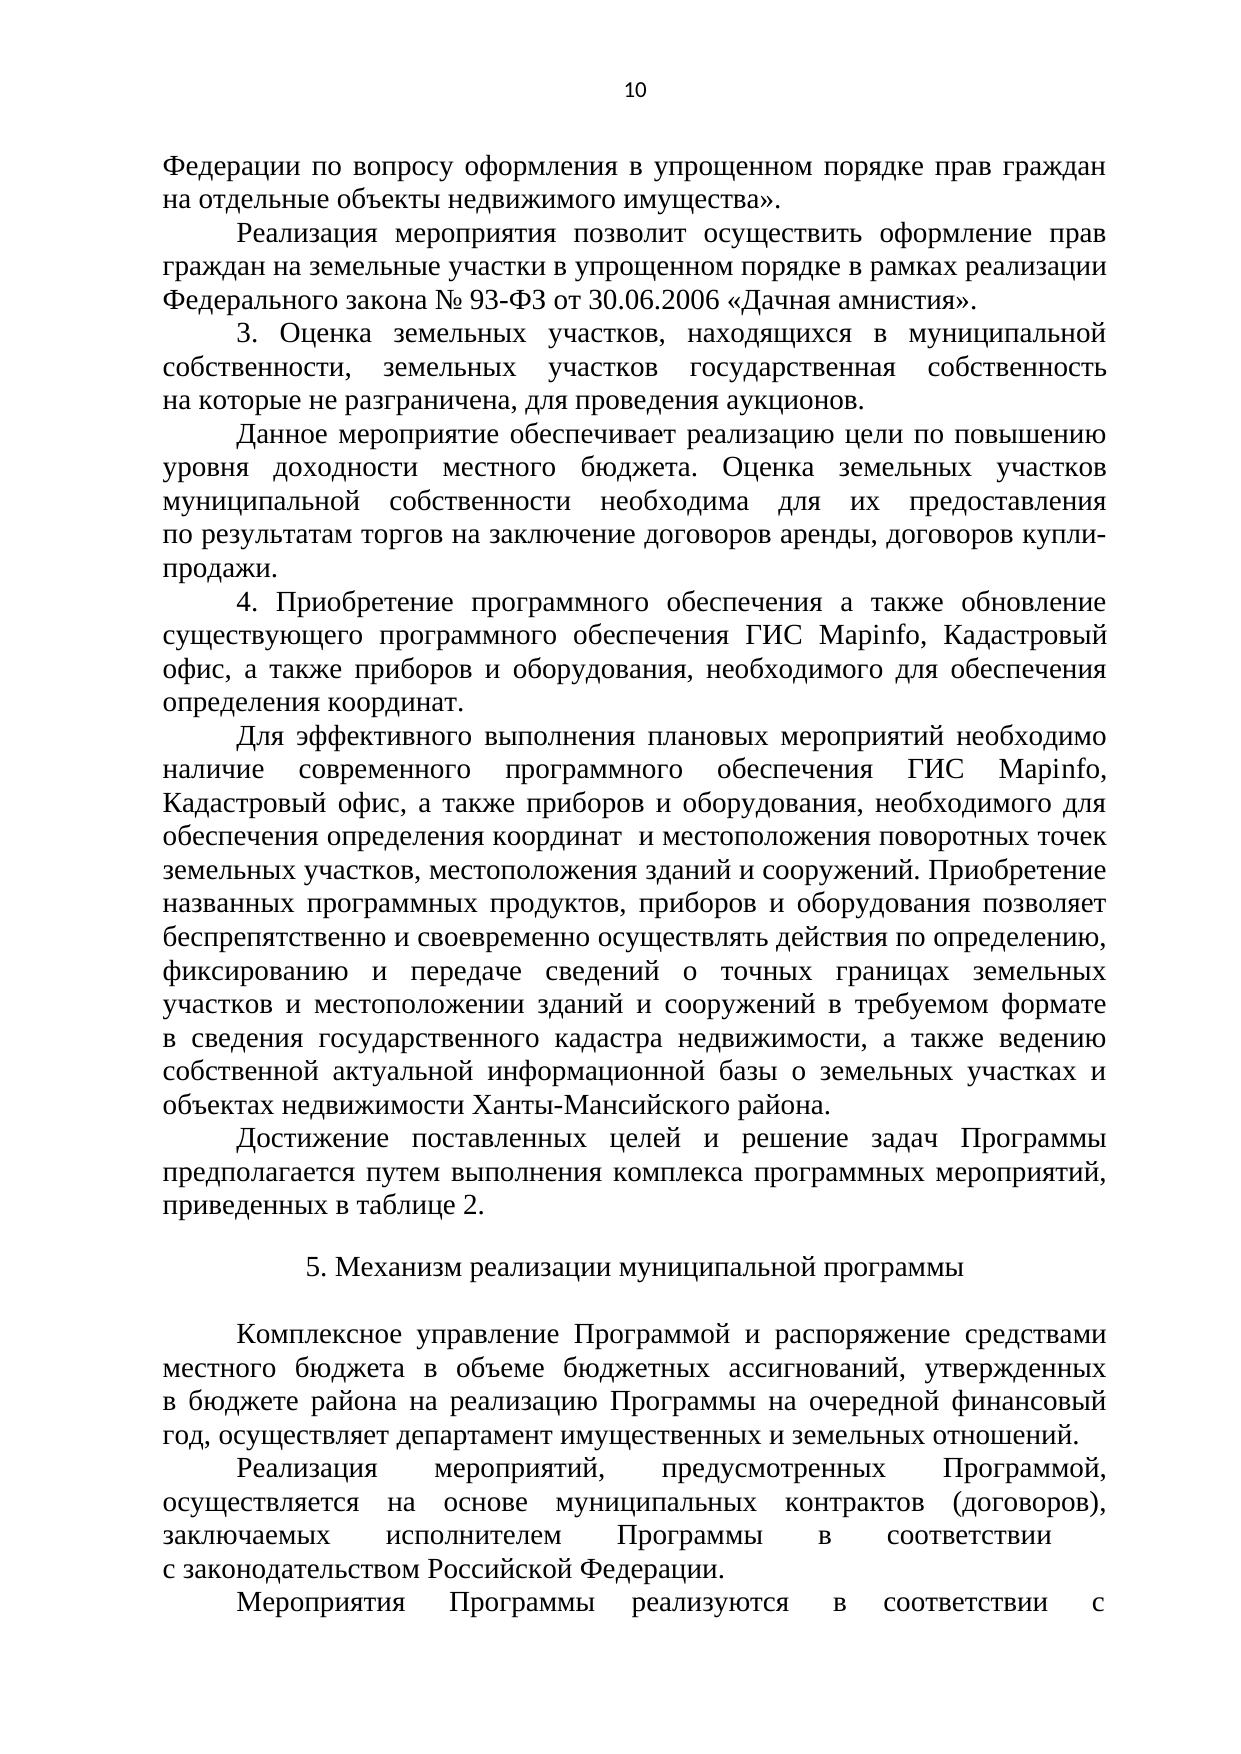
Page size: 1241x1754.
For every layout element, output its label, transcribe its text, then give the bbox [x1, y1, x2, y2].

text Данное мероприятие обеспечивает реализацию цели по повышению уровня доходности местного бюджета. Оценка земельных участков муниципальной собственности необходима для их предоставления по результатам торгов на заключение договоров аренды, договоров купли-продажи. [162, 416, 1107, 584]
text Комплексное управление Программой и распоряжение средствами местного бюджета в объеме бюджетных ассигнований, утвержденных в бюджете района на реализацию Программы на очередной финансовый год, осуществляет департамент имущественных и земельных отношений. [162, 1316, 1107, 1450]
text 5. Механизм реализации муниципальной программы [162, 1249, 1107, 1283]
text Реализация мероприятия позволит осуществить оформление прав граждан на земельные участки в упрощенном порядке в рамках реализации Федерального закона № 93-ФЗ от 30.06.2006 «Дачная амнистия». [162, 215, 1107, 315]
text Реализация мероприятий, предусмотренных Программой, осуществляется на основе муниципальных контрактов (договоров), заключаемых исполнителем Программы в соответствии с законодательством Российской Федерации. [162, 1450, 1107, 1584]
text 4. Приобретение программного обеспечения а также обновление существующего программного обеспечения ГИС Mapinfo, Кадастровый офис, а также приборов и оборудования, необходимого для обеспечения определения координат. [162, 584, 1107, 718]
text 3. Оценка земельных участков, находящихся в муниципальной собственности, земельных участков государственная собственность на которые не разграничена, для проведения аукционов. [162, 315, 1107, 416]
text Мероприятия Программы реализуются в соответствии с [162, 1584, 1107, 1618]
text Для эффективного выполнения плановых мероприятий необходимо наличие современного программного обеспечения ГИС Mapinfo, Кадастровый офис, а также приборов и оборудования, необходимого для обеспечения определения координат и местоположения поворотных точек земельных участков, местоположения зданий и сооружений. Приобретение названных программных продуктов, приборов и оборудования позволяет беспрепятственно и своевременно осуществлять действия по определению, фиксированию и передаче сведений о точных границах земельных участков и местоположении зданий и сооружений в требуемом формате в сведения государственного кадастра недвижимости, а также ведению собственной актуальной информационной базы о земельных участках и объектах недвижимости Ханты-Мансийского района. [162, 718, 1107, 1120]
text Достижение поставленных целей и решение задач Программы предполагается путем выполнения комплекса программных мероприятий, приведенных в таблице 2. [162, 1120, 1107, 1221]
text Федерации по вопросу оформления в упрощенном порядке прав граждан на отдельные объекты недвижимого имущества». [162, 148, 1107, 215]
